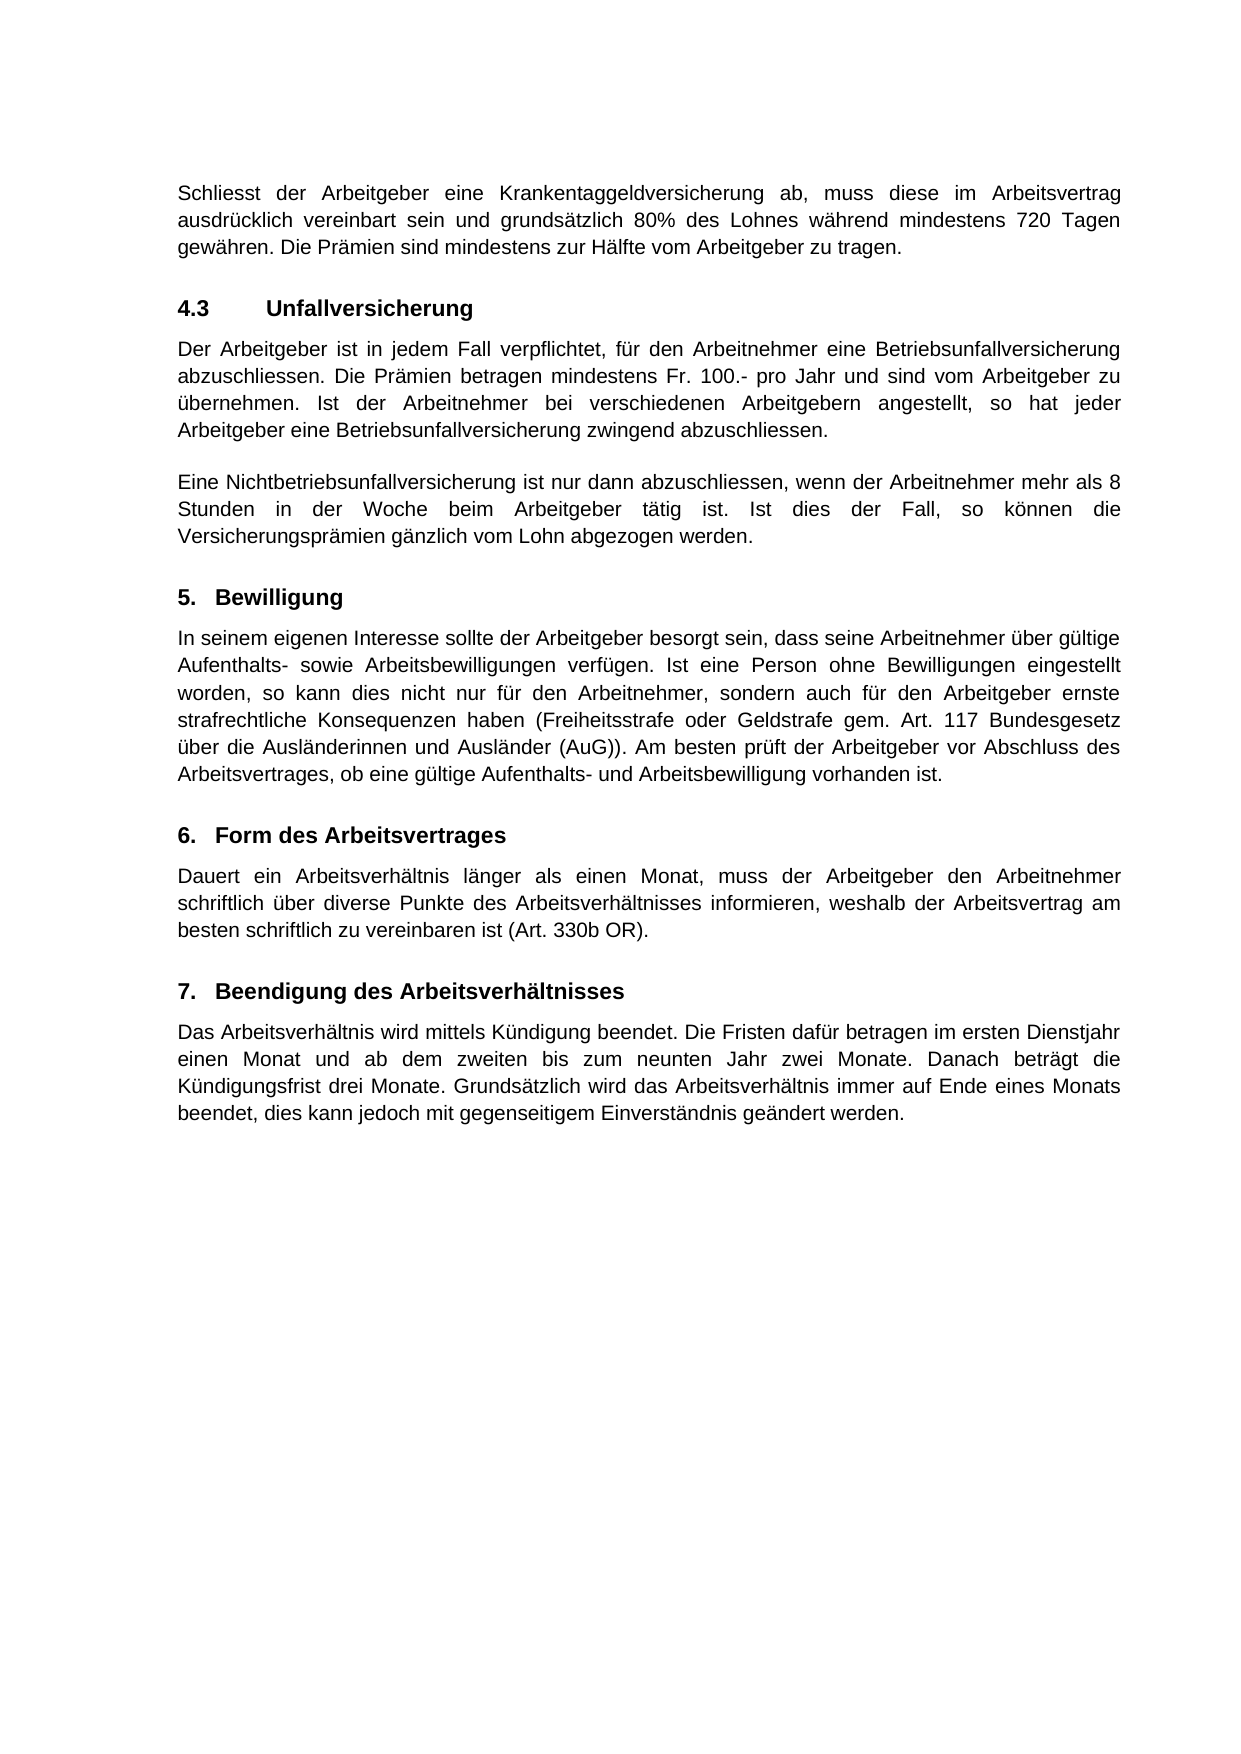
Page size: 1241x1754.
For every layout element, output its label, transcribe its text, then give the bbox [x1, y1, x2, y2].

text Dauert ein Arbeitsverhältnis länger als einen Monat, muss der Arbeitgeber den Arbeitnehmer schriftlich über diverse Punkte des Arbeitsverhältnisses informieren, weshalb der Arbeitsvertrag am besten schriftlich zu vereinbaren ist (Art. 330b OR). [177, 861, 1122, 942]
subtitle Unfallversicherung [177, 283, 1122, 321]
subtitle Bewilligung [177, 573, 1122, 611]
text Schliesst der Arbeitgeber eine Krankentaggeldversicherung ab, muss diese im Arbeitsvertrag ausdrücklich vereinbart sein und grundsätzlich 80% des Lohnes während mindestens 720 Tagen gewähren. Die Prämien sind mindestens zur Hälfte vom Arbeitgeber zu tragen. [177, 177, 1122, 258]
text Eine Nichtbetriebsunfallversicherung ist nur dann abzuschliessen, wenn der Arbeitnehmer mehr als 8 Stunden in der Woche beim Arbeitgeber tätig ist. Ist dies der Fall, so können die Versicherungsprämien gänzlich vom Lohn abgezogen werden. [177, 467, 1122, 548]
subtitle Form des Arbeitsvertrages [177, 811, 1122, 848]
text In seinem eigenen Interesse sollte der Arbeitgeber besorgt sein, dass seine Arbeitnehmer über gültige Aufenthalts- sowie Arbeitsbewilligungen verfügen. Ist eine Person ohne Bewilligungen eingestellt worden, so kann dies nicht nur für den Arbeitnehmer, sondern auch für den Arbeitgeber ernste strafrechtliche Konsequenzen haben (Freiheitsstrafe oder Geldstrafe gem. Art. 117 Bundesgesetz über die Ausländerinnen und Ausländer (AuG)). Am besten prüft der Arbeitgeber vor Abschluss des Arbeitsvertrages, ob eine gültige Aufenthalts- und Arbeitsbewilligung vorhanden ist. [177, 623, 1122, 786]
text Das Arbeitsverhältnis wird mittels Kündigung beendet. Die Fristen dafür betragen im ersten Dienstjahr einen Monat und ab dem zweiten bis zum neunten Jahr zwei Monate. Danach beträgt die Kündigungsfrist drei Monate. Grundsätzlich wird das Arbeitsverhältnis immer auf Ende eines Monats beendet, dies kann jedoch mit gegenseitigem Einverständnis geändert werden. [177, 1017, 1122, 1125]
subtitle Beendigung des Arbeitsverhältnisses [177, 967, 1122, 1004]
text Der Arbeitgeber ist in jedem Fall verpflichtet, für den Arbeitnehmer eine Betriebsunfallversicherung abzuschliessen. Die Prämien betragen mindestens Fr. 100.- pro Jahr und sind vom Arbeitgeber zu übernehmen. Ist der Arbeitnehmer bei verschiedenen Arbeitgebern angestellt, so hat jeder Arbeitgeber eine Betriebsunfallversicherung zwingend abzuschliessen. [177, 333, 1122, 442]
